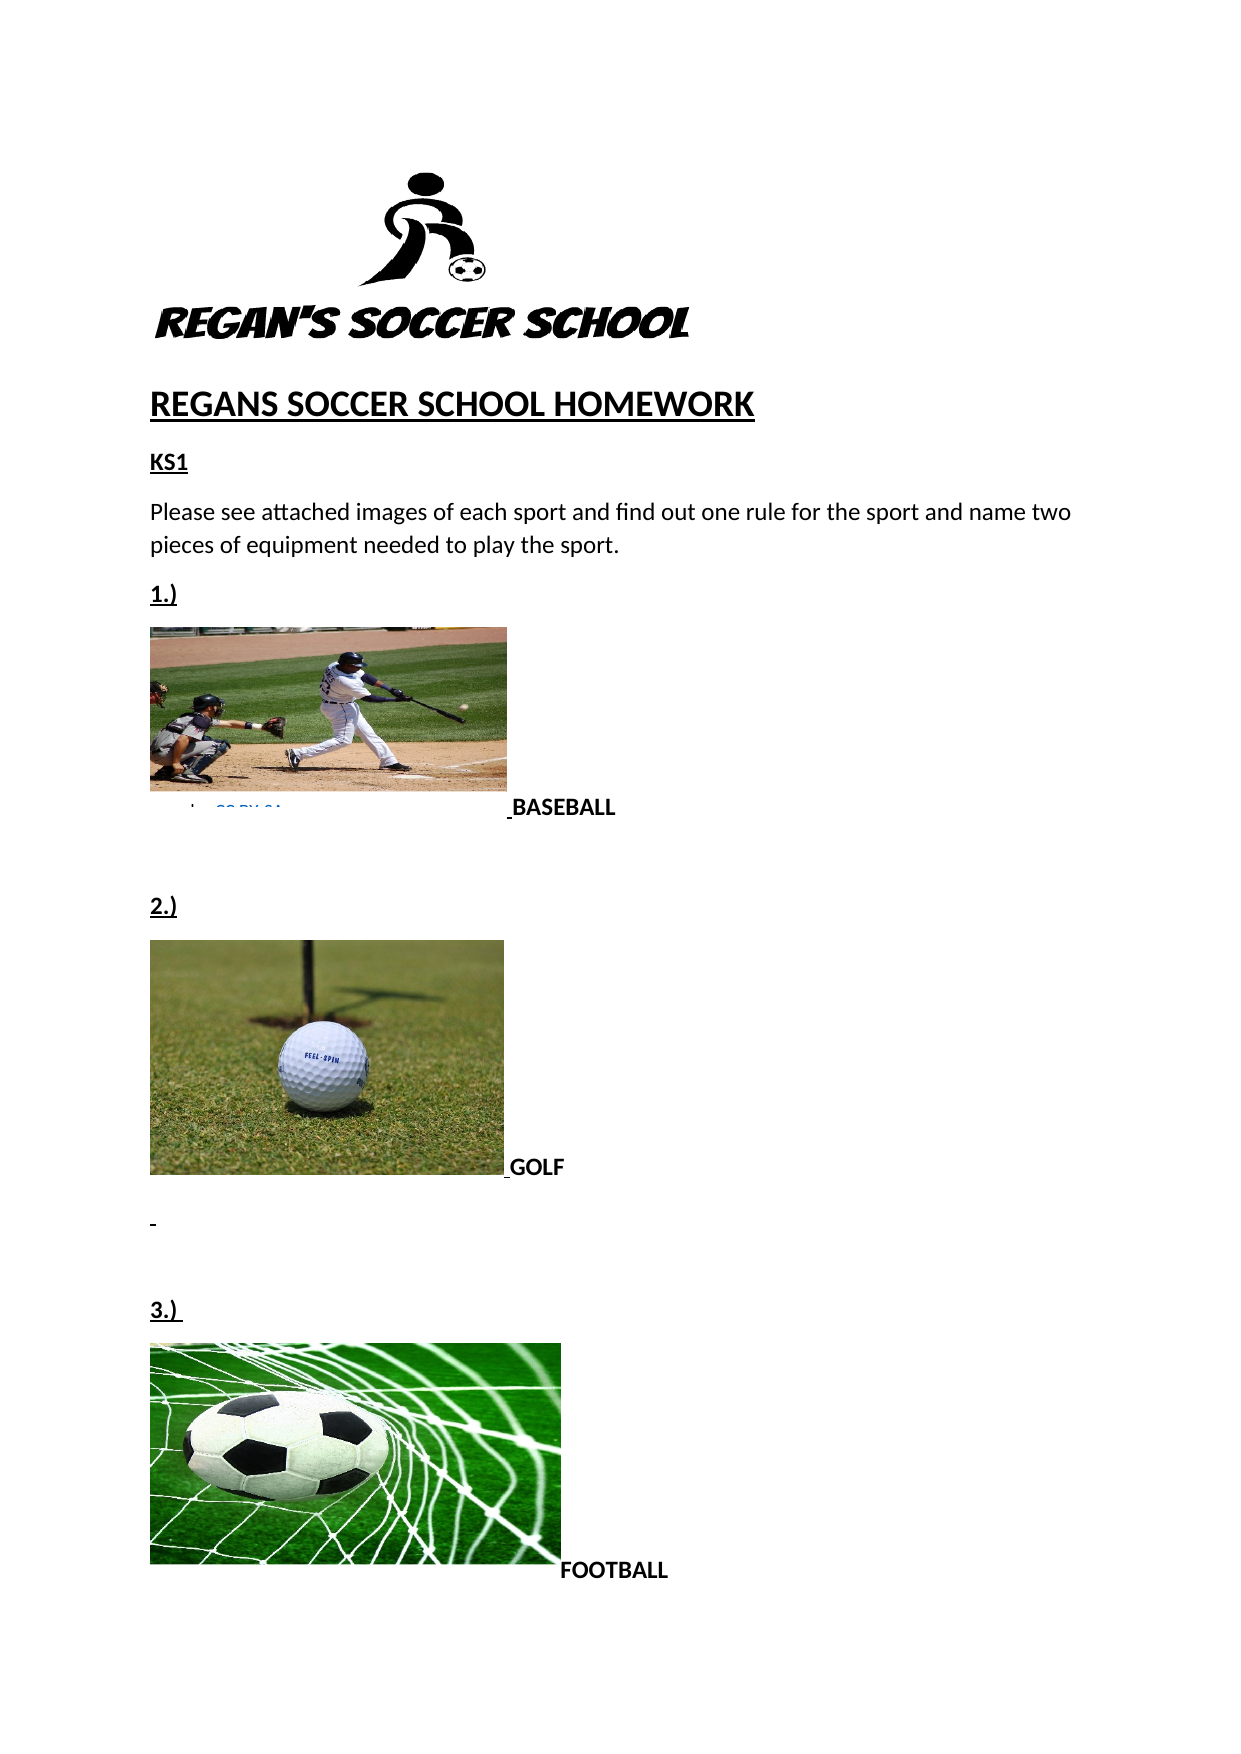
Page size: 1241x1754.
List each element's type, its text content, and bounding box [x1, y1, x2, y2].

text KS1 [150, 446, 1090, 477]
picture [150, 1343, 561, 1564]
text 1.) [150, 578, 1090, 609]
text Please see attached images of each sport and find out one rule for the sport and name two pieces of equipment needed to play the sport. [150, 496, 1090, 559]
picture [150, 940, 504, 1175]
picture [150, 627, 507, 791]
picture [150, 150, 695, 362]
text 2.) [150, 890, 1090, 921]
text REGANS SOCCER SCHOOL HOMEWORK [150, 380, 1090, 426]
text 3.) [150, 1294, 1090, 1324]
